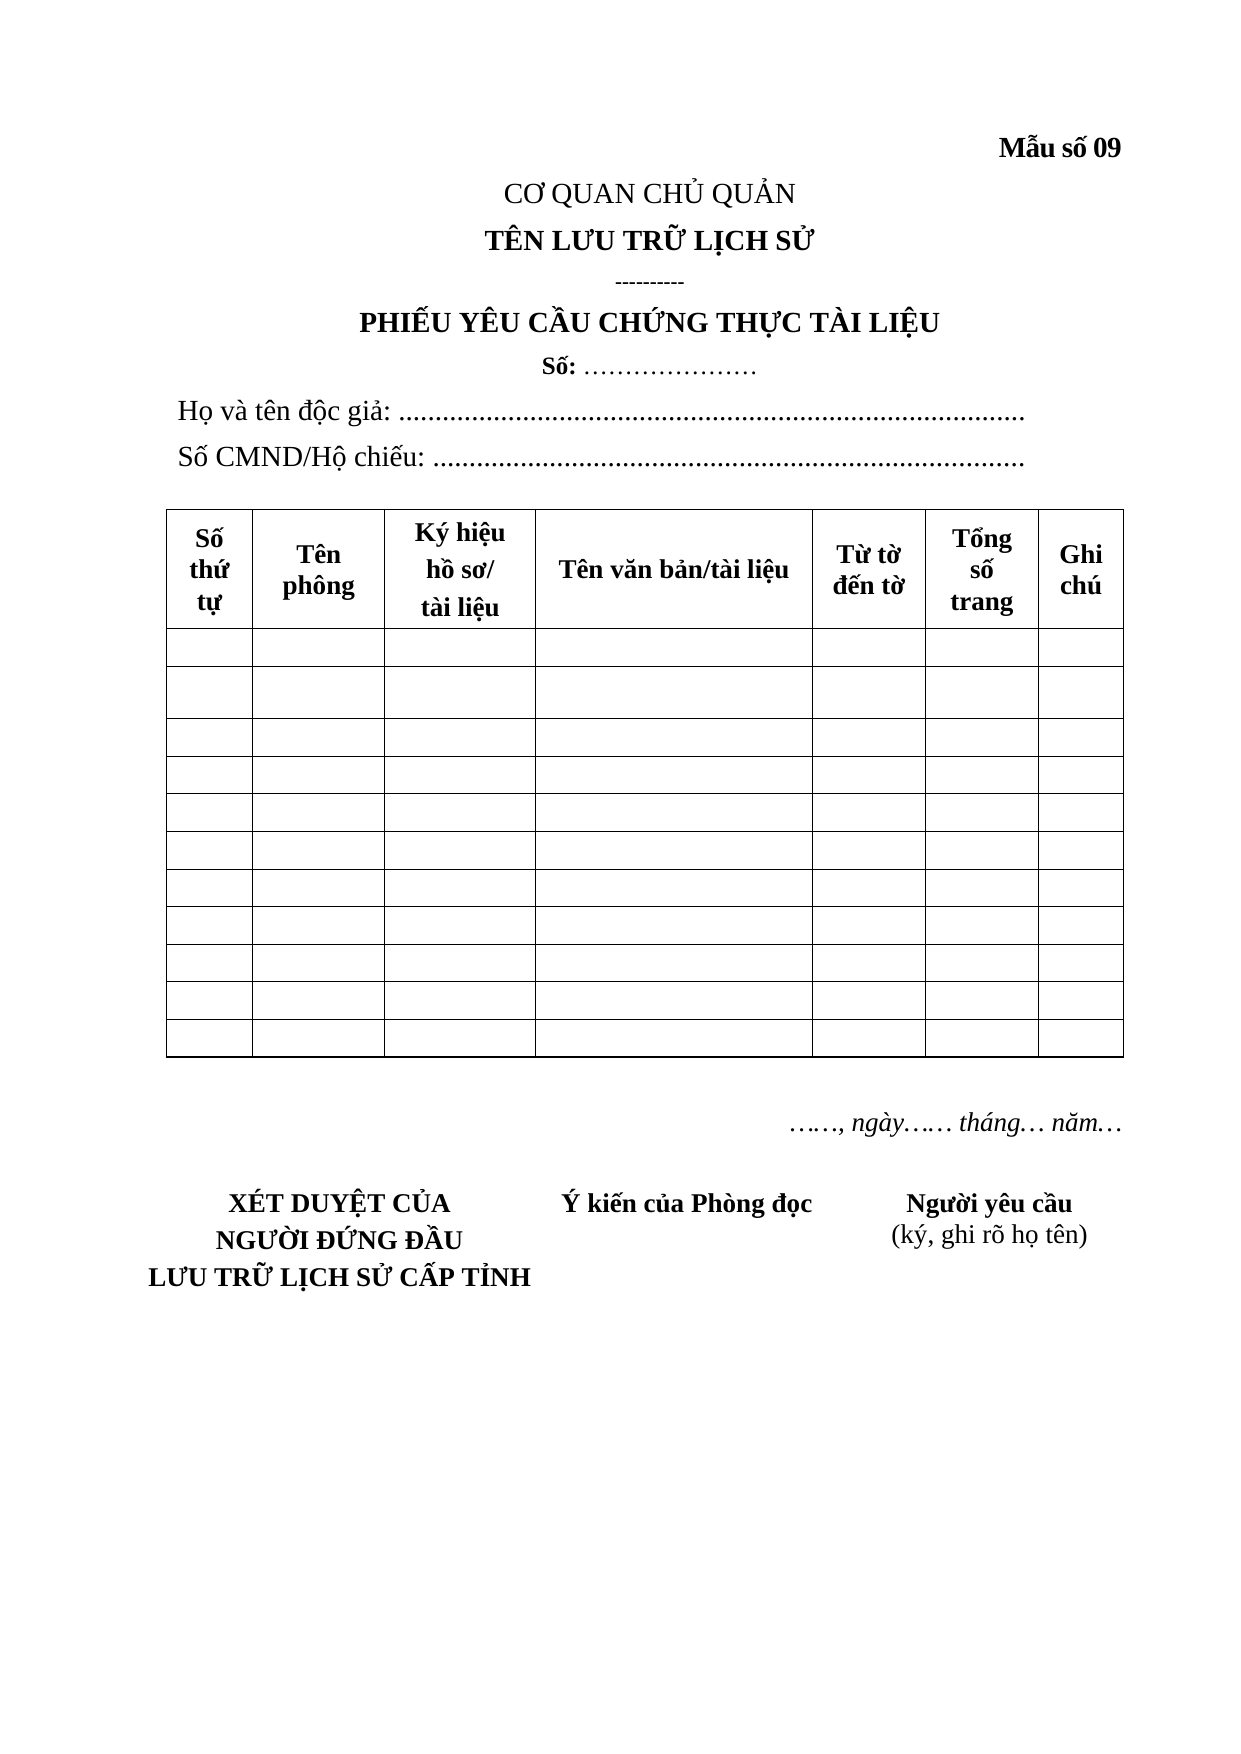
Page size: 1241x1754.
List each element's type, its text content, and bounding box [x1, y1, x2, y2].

table_cell [167, 945, 252, 981]
table_cell [385, 982, 535, 1019]
table_cell [385, 870, 535, 906]
table_cell [1039, 794, 1123, 831]
table_cell [926, 870, 1038, 906]
table_cell [1039, 945, 1123, 981]
table_cell [253, 907, 384, 944]
table_cell [536, 629, 812, 666]
text TÊN LƯU TRỮ LỊCH SỬ [177, 223, 1122, 256]
table_cell [813, 757, 925, 793]
table_cell [536, 907, 812, 944]
table_cell [167, 629, 252, 666]
text Họ và tên độc giả: [177, 393, 1122, 426]
table_cell [813, 982, 925, 1019]
text PHIẾU YÊU CẦU CHỨNG THỰC TÀI LIỆU [177, 305, 1122, 339]
table_cell [167, 667, 252, 718]
table_cell [253, 870, 384, 906]
text CƠ QUAN CHỦ QUẢN [177, 177, 1122, 210]
text Mẫu số 09 [177, 131, 1122, 164]
table_cell [813, 719, 925, 756]
table_cell [813, 945, 925, 981]
table_cell [926, 982, 1038, 1019]
table_cell [167, 870, 252, 906]
text ……, ngày…… tháng… năm… [177, 1107, 1122, 1138]
table_cell [385, 1020, 535, 1056]
table_cell [536, 757, 812, 793]
table_cell [1039, 1020, 1123, 1056]
table_cell [813, 907, 925, 944]
table_header Ghi chú [1039, 510, 1123, 628]
table_cell [167, 1020, 252, 1056]
text Số: ………………… [177, 351, 1122, 380]
table_cell [253, 945, 384, 981]
table_header Ý kiến của Phòng đọc [546, 1174, 827, 1299]
table_header Tổng số trang [926, 510, 1038, 628]
table_cell [536, 982, 812, 1019]
table_cell [1039, 907, 1123, 944]
table_cell [926, 1020, 1038, 1056]
table_cell [385, 667, 535, 718]
table_cell [253, 794, 384, 831]
table_cell [1039, 667, 1123, 718]
table_cell [813, 667, 925, 718]
table_cell [926, 907, 1038, 944]
table_cell [926, 832, 1038, 868]
table_cell [926, 667, 1038, 718]
table_cell [536, 667, 812, 718]
text ---------- [177, 269, 1122, 293]
table_cell [813, 1020, 925, 1056]
table_header Tên văn bản/tài liệu [536, 510, 812, 628]
text Số CMND/Hộ chiếu: [177, 439, 1122, 472]
table_cell [253, 667, 384, 718]
table_header Tên phông [253, 510, 384, 628]
table_cell [1039, 757, 1123, 793]
table_cell [253, 1020, 384, 1056]
table_cell [385, 719, 535, 756]
table_cell [253, 629, 384, 666]
table_cell [385, 794, 535, 831]
table_cell [1039, 629, 1123, 666]
table_header Người yêu cầu (ký, ghi rõ họ tên) [827, 1174, 1152, 1299]
table_cell [813, 832, 925, 868]
table_cell [813, 870, 925, 906]
table_cell [536, 870, 812, 906]
table_cell [536, 794, 812, 831]
table_cell [385, 757, 535, 793]
table_cell [536, 832, 812, 868]
table_cell [1039, 982, 1123, 1019]
table_cell [536, 719, 812, 756]
table_cell [253, 982, 384, 1019]
table_cell [385, 629, 535, 666]
table_cell [167, 982, 252, 1019]
table_cell [253, 757, 384, 793]
table_cell [926, 794, 1038, 831]
table_cell [813, 629, 925, 666]
table_cell [385, 907, 535, 944]
table_cell [167, 719, 252, 756]
table_cell [167, 832, 252, 868]
table_cell [813, 794, 925, 831]
table_cell [1039, 832, 1123, 868]
table_cell [167, 794, 252, 831]
table_header Ký hiệu hồ sơ/ tài liệu [385, 510, 535, 628]
table_header XÉT DUYỆT CỦA NGƯỜI ĐỨNG ĐẦU LƯU TRỮ LỊCH SỬ CẤP TỈNH [133, 1174, 546, 1299]
table_cell [253, 719, 384, 756]
table_cell [926, 629, 1038, 666]
table_cell [167, 907, 252, 944]
table_cell [926, 945, 1038, 981]
table_cell [385, 832, 535, 868]
table_cell [536, 1020, 812, 1056]
table_cell [536, 945, 812, 981]
table_header Từ tờ đến tờ [813, 510, 925, 628]
table_cell [167, 757, 252, 793]
table_cell [1039, 870, 1123, 906]
table_cell [926, 757, 1038, 793]
table_cell [253, 832, 384, 868]
table_cell [926, 719, 1038, 756]
table_header Số thứ tự [167, 510, 252, 628]
table_cell [1039, 719, 1123, 756]
table_cell [385, 945, 535, 981]
